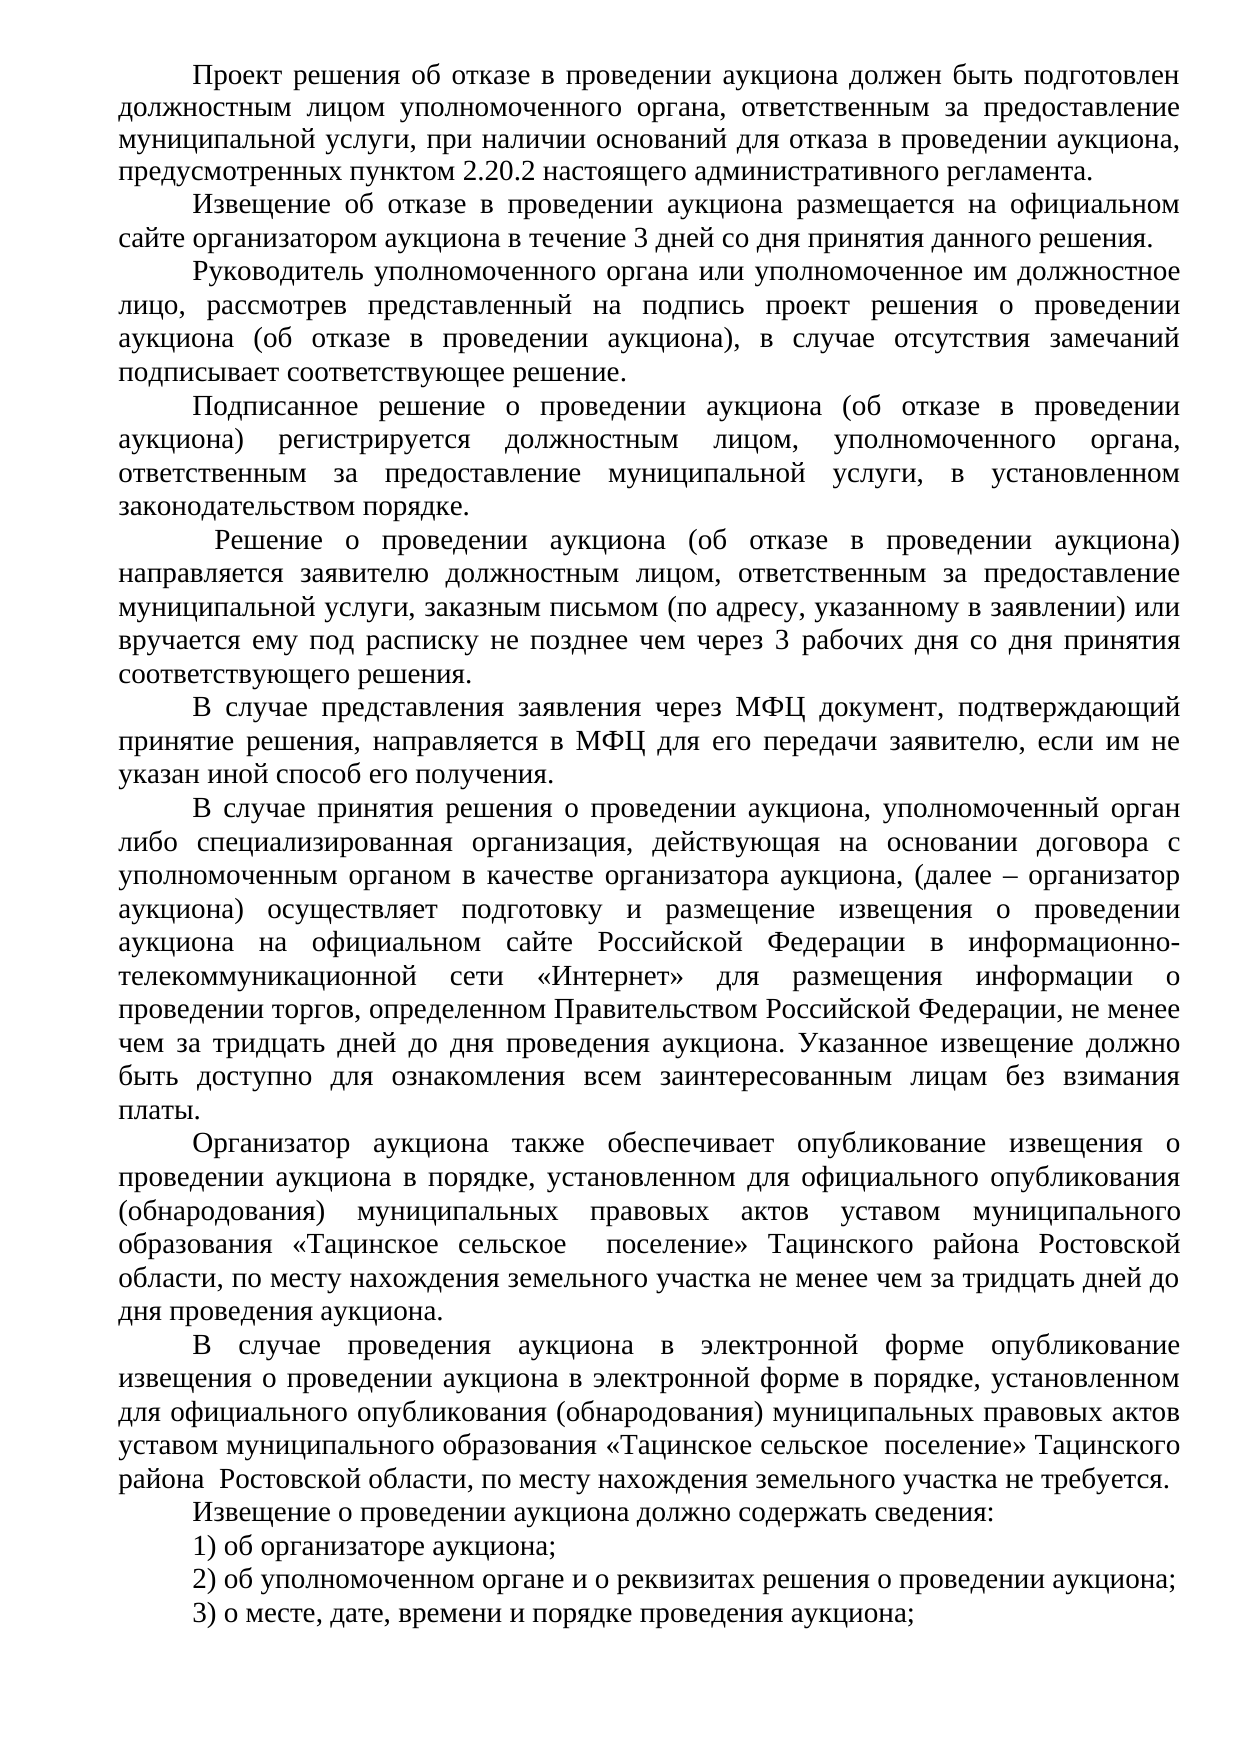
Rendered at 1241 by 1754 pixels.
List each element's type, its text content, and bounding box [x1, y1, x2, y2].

text В случае проведения аукциона в электронной форме опубликование извещения о проведении аукциона в электронной форме в порядке, установленном для официального опубликования (обнародования) муниципальных правовых актов уставом муниципального образования «Тацинское сельское поселение» Тацинского района Ростовской области, по месту нахождения земельного участка не требуется. [118, 1327, 1181, 1494]
text Решение о проведении аукциона (об отказе в проведении аукциона) направляется заявителю должностным лицом, ответственным за предоставление муниципальной услуги, заказным письмом (по адресу, указанному в заявлении) или вручается ему под расписку не позднее чем через 3 рабочих дня со дня принятия соответствующего решения. [118, 522, 1181, 689]
text Извещение о проведении аукциона должно содержать сведения: [118, 1494, 1181, 1528]
text Извещение об отказе в проведении аукциона размещается на официальном сайте организатором аукциона в течение 3 дней со дня принятия данного решения. [118, 186, 1181, 253]
text 3) о месте, дате, времени и порядке проведения аукциона; [118, 1595, 1181, 1629]
text В случае принятия решения о проведении аукциона, уполномоченный орган либо специализированная организация, действующая на основании договора с уполномоченным органом в качестве организатора аукциона, (далее – организатор аукциона) осуществляет подготовку и размещение извещения о проведении аукциона на официальном сайте Российской Федерации в информационно-телекоммуникационной сети «Интернет» для размещения информации о проведении торгов, определенном Правительством Российской Федерации, не менее чем за тридцать дней до дня проведения аукциона. Указанное извещение должно быть доступно для ознакомления всем заинтересованным лицам без взимания платы. [118, 790, 1181, 1126]
text 2) об уполномоченном органе и о реквизитах решения о проведении аукциона; [118, 1562, 1181, 1595]
text Проект решения об отказе в проведении аукциона должен быть подготовлен должностным лицом уполномоченного органа, ответственным за предоставление муниципальной услуги, при наличии оснований для отказа в проведении аукциона, предусмотренных пунктом 2.20.2 настоящего административного регламента. [118, 59, 1181, 186]
text Руководитель уполномоченного органа или уполномоченное им должностное лицо, рассмотрев представленный на подпись проект решения о проведении аукциона (об отказе в проведении аукциона), в случае отсутствия замечаний подписывает соответствующее решение. [118, 253, 1181, 388]
text Подписанное решение о проведении аукциона (об отказе в проведении аукциона) регистрируется должностным лицом, уполномоченного органа, ответственным за предоставление муниципальной услуги, в установленном законодательством порядке. [118, 388, 1181, 522]
text Организатор аукциона также обеспечивает опубликование извещения о проведении аукциона в порядке, установленном для официального опубликования (обнародования) муниципальных правовых актов уставом муниципального образования «Тацинское сельское поселение» Тацинского района Ростовской области, по месту нахождения земельного участка не менее чем за тридцать дней до дня проведения аукциона. [118, 1126, 1181, 1327]
text 1) об организаторе аукциона; [118, 1528, 1181, 1562]
text В случае представления заявления через МФЦ документ, подтверждающий принятие решения, направляется в МФЦ для его передачи заявителю, если им не указан иной способ его получения. [118, 689, 1181, 790]
